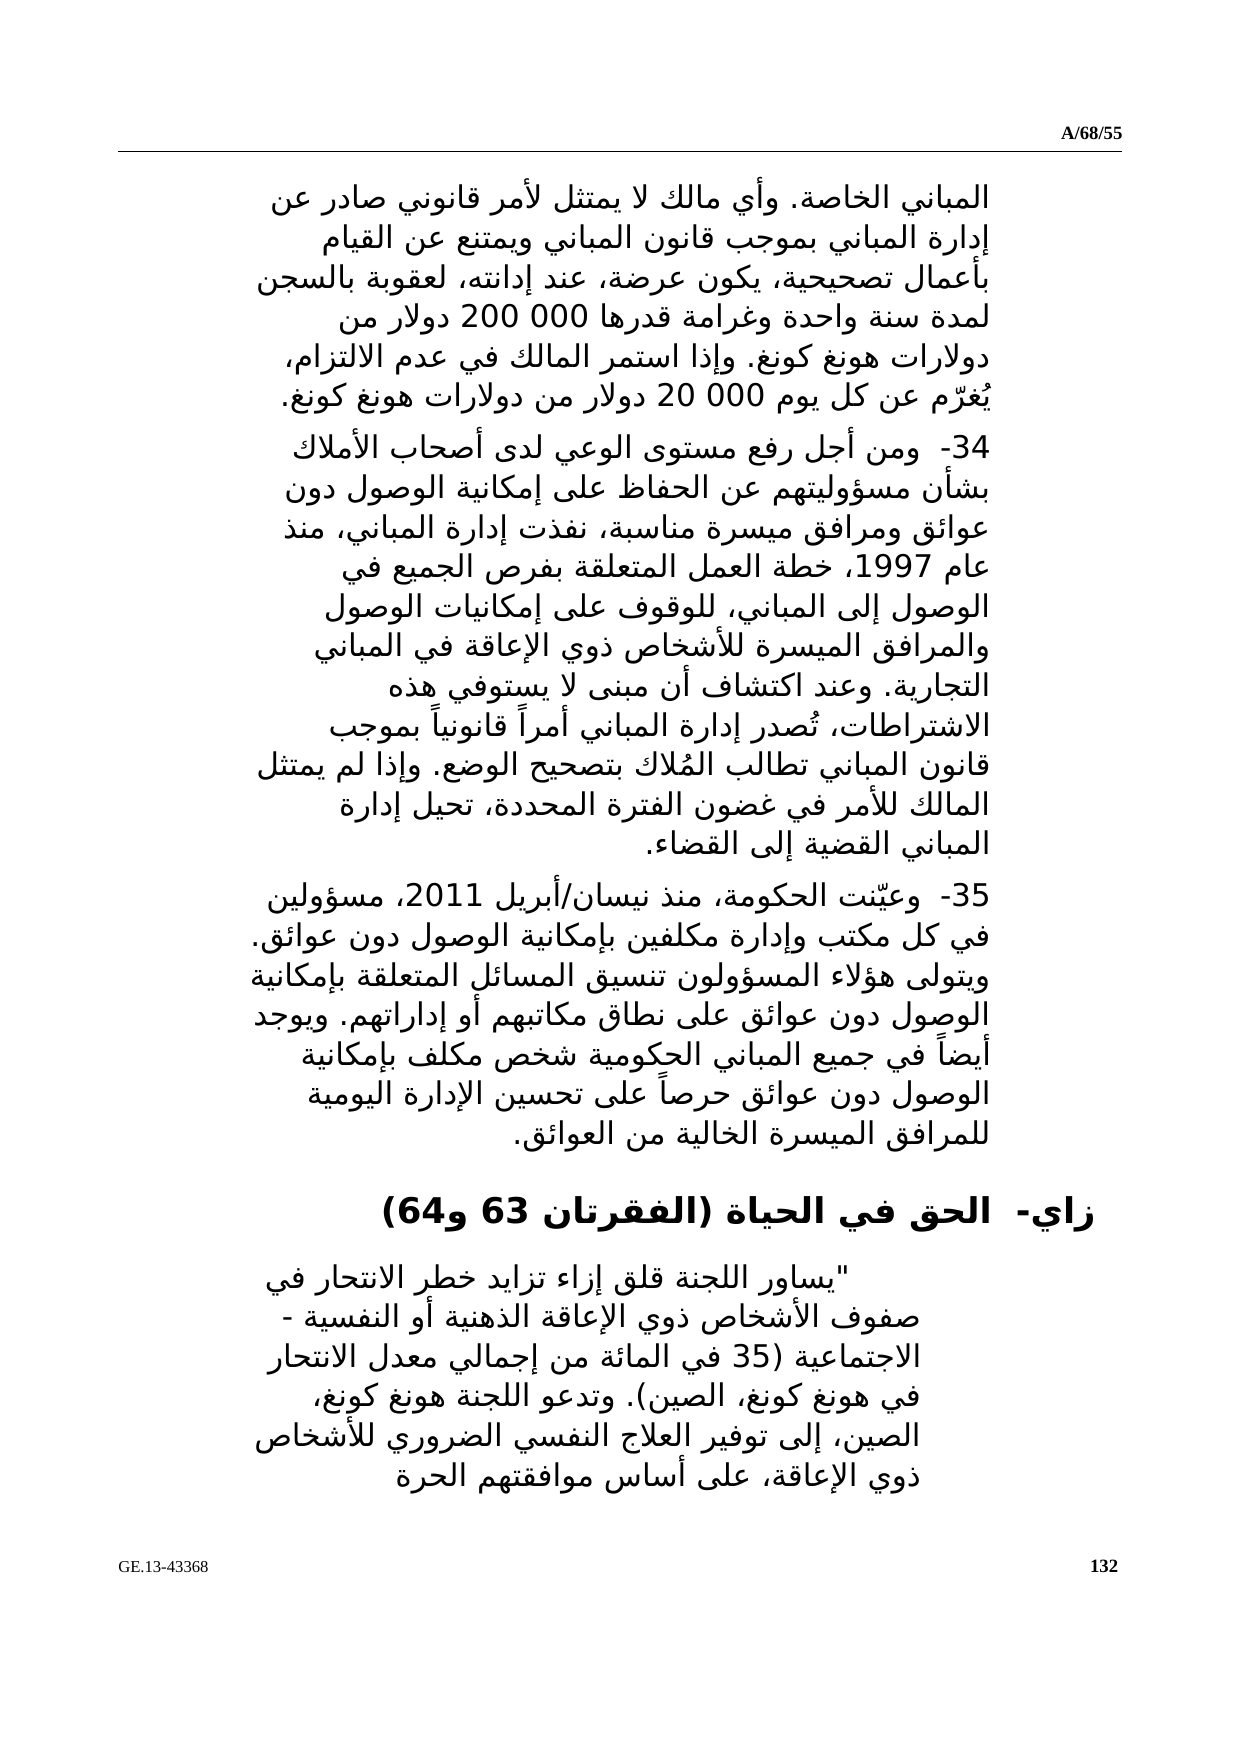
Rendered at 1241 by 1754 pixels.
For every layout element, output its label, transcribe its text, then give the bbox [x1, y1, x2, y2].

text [248, 1256, 921, 1494]
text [248, 177, 991, 415]
text زاي- الحق في الحياة (الفقرتان 63 و64) [248, 1190, 1122, 1231]
text 34- ومن أجل رفع مستوى الوعي لدى أصحاب الأملاك بشأن مسؤوليتهم عن الحفاظ على إمكانية الوصول دون عوائق ومرافق ميسرة مناسبة، نفذت إدارة المباني، منذ عام 1997، خطة العمل المتعلقة بفرص الجميع في الوصول إلى المباني، للوقوف على إمكانيات الوصول والمرافق الميسرة للأشخاص ذوي الإعاقة في المباني التجارية. وعند اكتشاف أن مبنى لا يستوفي هذه الاشتراطات، تُصدر إدارة المباني أمراً قانونياً بموجب قانون المباني تطالب المُلاك بتصحيح الوضع. وإذا لم يمتثل المالك للأمر في غضون الفترة المحددة، تحيل إدارة المباني القضية إلى القضاء. [248, 427, 991, 863]
text 35- وعيّنت الحكومة، منذ نيسان/أبريل 2011، مسؤولين في كل مكتب وإدارة مكلفين بإمكانية الوصول دون عوائق. ويتولى هؤلاء المسؤولون تنسيق المسائل المتعلقة بإمكانية الوصول دون عوائق على نطاق مكاتبهم أو إداراتهم. ويوجد أيضاً في جميع المباني الحكومية شخص مكلف بإمكانية الوصول دون عوائق حرصاً على تحسين الإدارة اليومية للمرافق الميسرة الخالية من العوائق. [248, 875, 991, 1152]
